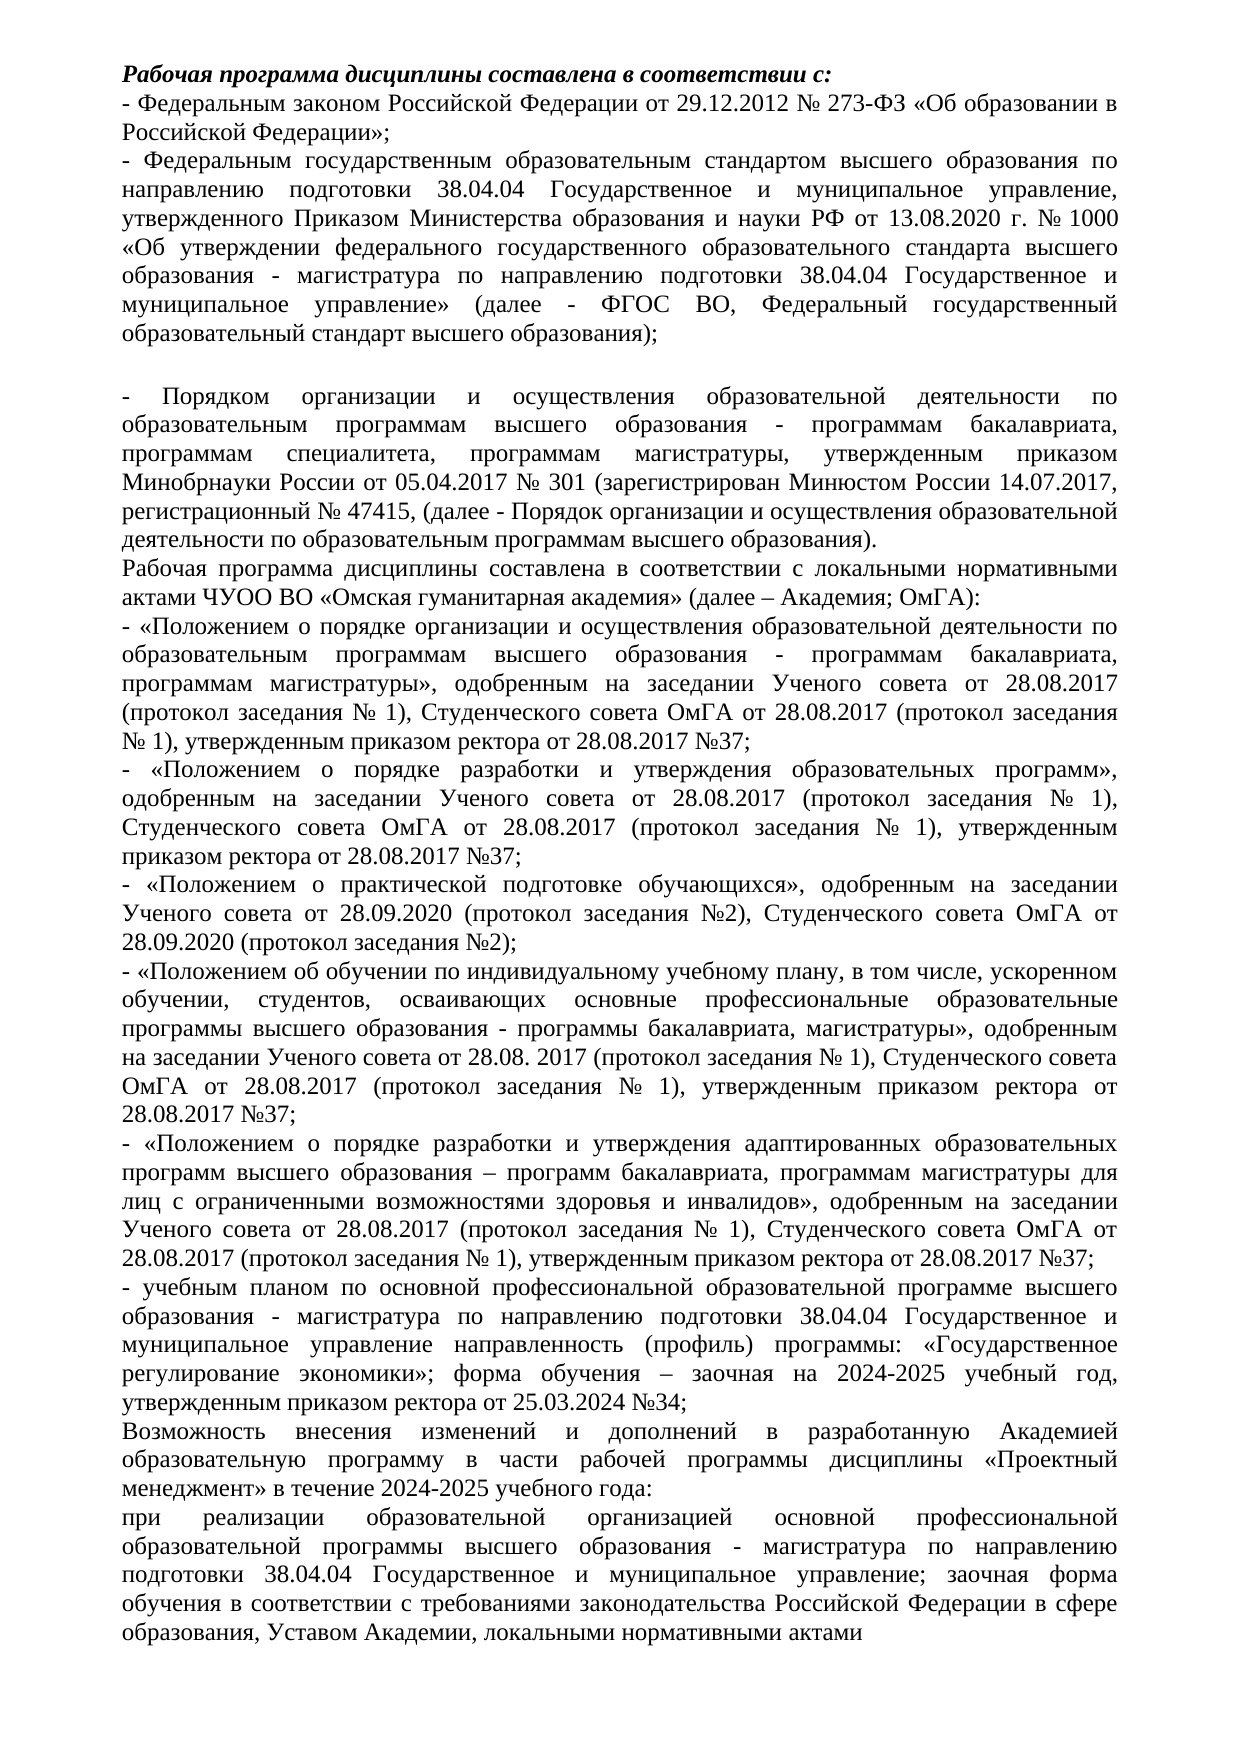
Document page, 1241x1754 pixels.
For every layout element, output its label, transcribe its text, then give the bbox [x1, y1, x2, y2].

table_cell - Федеральным законом Российской Федерации от 29.12.2012 № 273-ФЗ «Об образовании в Российской Федерации»; - Федеральным государственным образовательным стандартом высшего образования по направлению подготовки 38.04.04 Государственное и муниципальное управление, утвержденного Приказом Министерства образования и науки РФ от 13.08.2020 г. № 1000 «Об утверждении федерального государственного образовательного стандарта высшего образования - магистратура по направлению подготовки 38.04.04 Государственное и муниципальное управление» (далее - ФГОС ВО, Федеральный государственный образовательный стандарт высшего образования); - Порядком организации и осуществления образовательной деятельности по образовательным программам высшего образования - программам бакалавриата, программам специалитета, программам магистратуры, утвержденным приказом Минобрнауки России от 05.04.2017 № 301 (зарегистрирован Минюстом России 14.07.2017, регистрационный № 47415, (далее - Порядок организации и осуществления образовательной деятельности по образовательным программам высшего образования). Рабочая программа дисциплины составлена в соответствии с локальными нормативными актами ЧУОО ВО «Омская гуманитарная академия» (далее – Академия; ОмГА): - «Положением о порядке организации и осуществления образовательной деятельности по образовательным программам высшего образования - программам бакалавриата, программам магистратуры», одобренным на заседании Ученого совета от 28.08.2017 (протокол заседания № 1), Студенческого совета ОмГА от 28.08.2017 (протокол заседания № 1), утвержденным приказом ректора от 28.08.2017 №37; - «Положением о порядке разработки и утверждения образовательных программ», одобренным на заседании Ученого совета от 28.08.2017 (протокол заседания № 1), Студенческого совета ОмГА от 28.08.2017 (протокол заседания № 1), утвержденным приказом ректора от 28.08.2017 №37; - «Положением о практической подготовке обучающихся», одобренным на заседании Ученого совета от 28.09.2020 (протокол заседания №2), Студенческого совета ОмГА от 28.09.2020 (протокол заседания №2); - «Положением об обучении по индивидуальному учебному плану, в том числе, ускоренном обучении, студентов, осваивающих основные профессиональные образовательные программы высшего образования - программы бакалавриата, магистратуры», одобренным на заседании Ученого совета от 28.08. 2017 (протокол заседания № 1), Студенческого совета ОмГА от 28.08.2017 (протокол заседания № 1), утвержденным приказом ректора от 28.08.2017 №37; - «Положением о порядке разработки и утверждения адаптированных образовательных программ высшего образования – программ бакалавриата, программам магистратуры для лиц с ограниченными возможностями здоровья и инвалидов», одобренным на заседании Ученого совета от 28.08.2017 (протокол заседания № 1), Студенческого совета ОмГА от 28.08.2017 (протокол заседания № 1), утвержденным приказом ректора от 28.08.2017 №37; - учебным планом по основной профессиональной образовательной программе высшего образования - магистратура по направлению подготовки 38.04.04 Государственное и муниципальное управление направленность (профиль) программы: «Государственное регулирование экономики»; форма обучения – заочная на 2024-2025 учебный год, утвержденным приказом ректора от 25.03.2024 №34; Возможность внесения изменений и дополнений в разработанную Академией образовательную программу в части рабочей программы дисциплины «Проектный менеджмент» в течение 2024-2025 учебного года: при реализации образовательной организацией основной профессиональной образовательной программы высшего образования - магистратура по направлению подготовки 38.04.04 Государственное и муниципальное управление; заочная форма обучения в соответствии с требованиями законодательства Российской Федерации в сфере образования, Уставом Академии, локальными нормативными актами [118, 88, 1122, 1662]
table_header Рабочая программа дисциплины составлена в соответствии с: [118, 59, 1122, 88]
